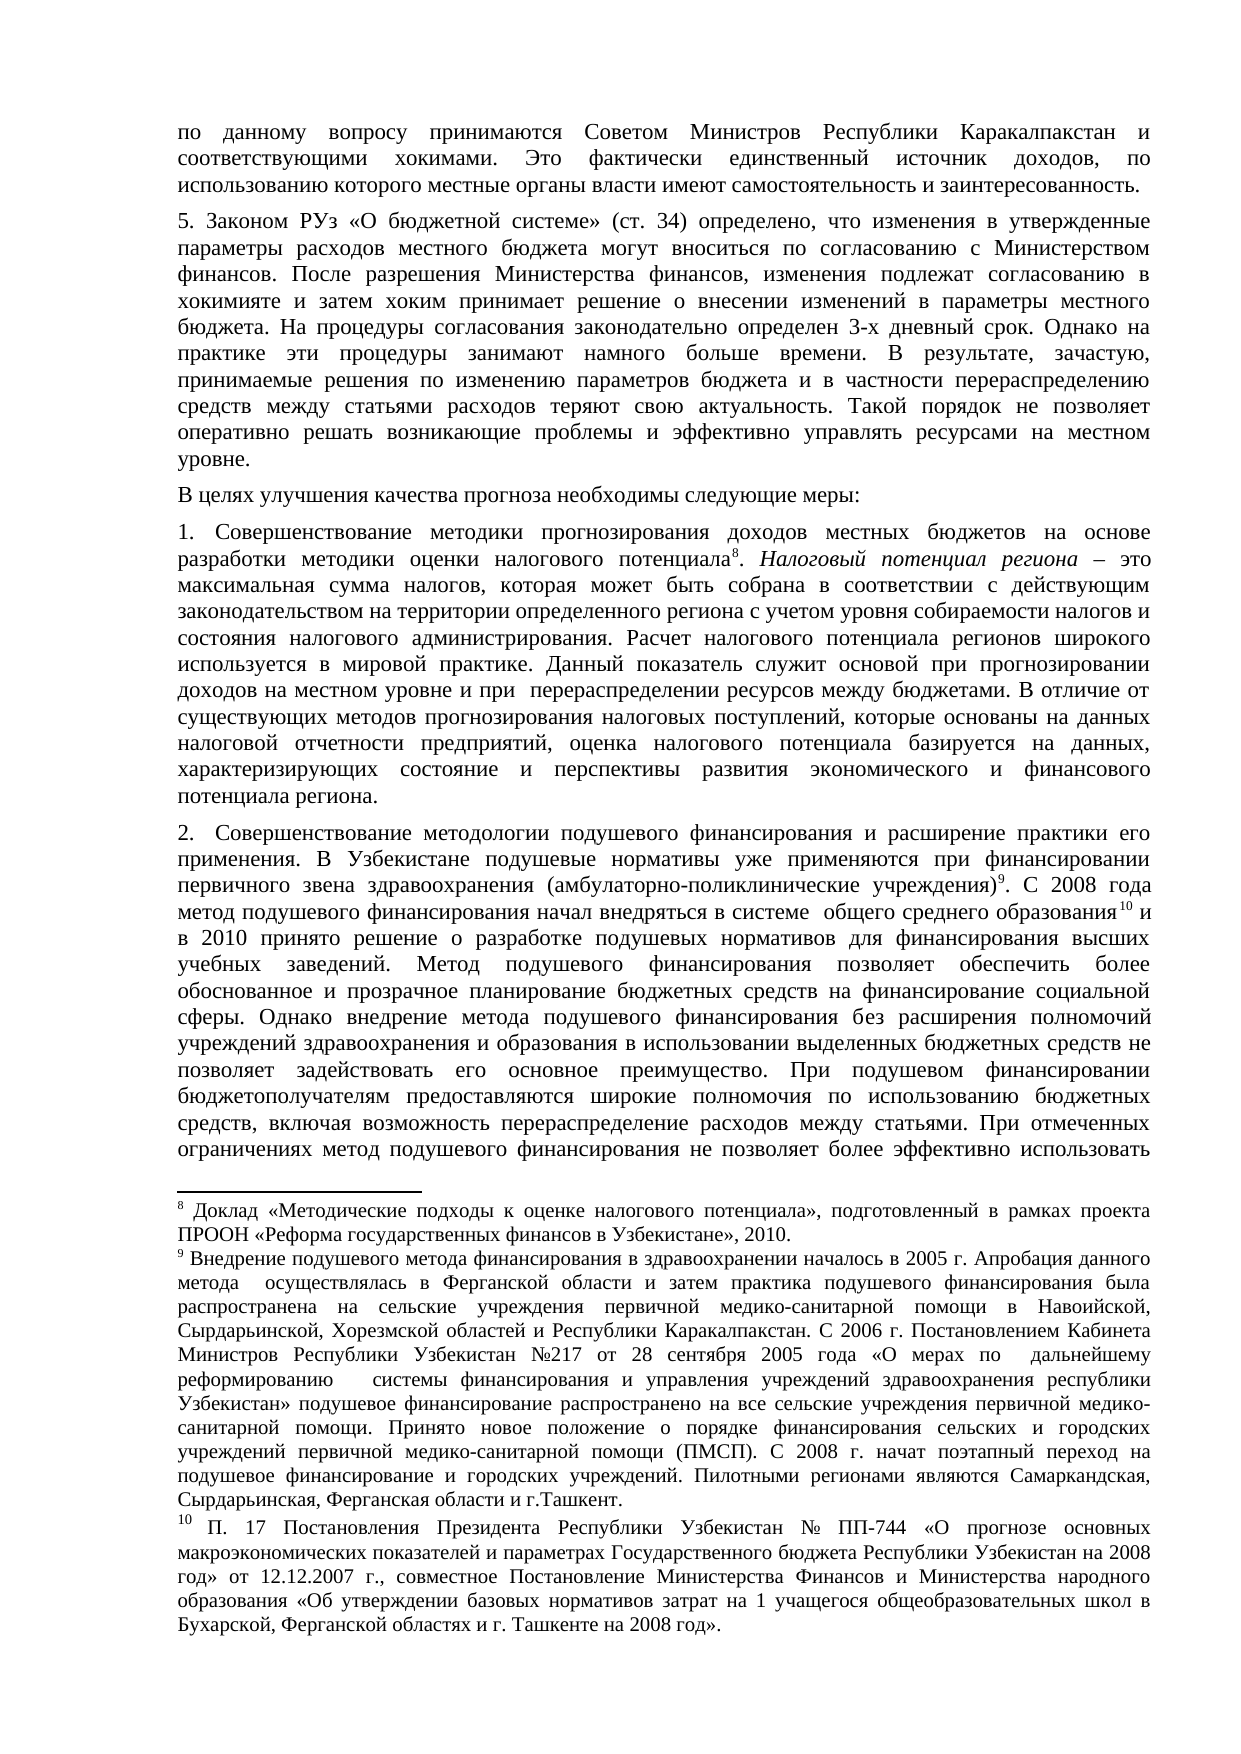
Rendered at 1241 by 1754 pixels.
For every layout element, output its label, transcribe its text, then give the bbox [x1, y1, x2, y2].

text 5. Законом РУз «О бюджетной системе» (ст. 34) определено, что изменения в утвержденные параметры расходов местного бюджета могут вноситься по согласованию с Министерством финансов. После разрешения Министерства финансов, изменения подлежат согласованию в хокимияте и затем хоким принимает решение о внесении изменений в параметры местного бюджета. На процедуры согласования законодательно определен 3-х дневный срок. Однако на практике эти процедуры занимают намного больше времени. В результате, зачастую, принимаемые решения по изменению параметров бюджета и в частности перераспределению средств между статьями расходов теряют свою актуальность. Такой порядок не позволяет оперативно решать возникающие проблемы и эффективно управлять ресурсами на местном уровне. [177, 208, 1152, 471]
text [177, 118, 1152, 197]
text В целях улучшения качества прогноза необходимы следующие меры: [177, 482, 1152, 508]
list Совершенствование методики прогнозирования доходов местных бюджетов на основе разработки методики оценки налогового потенциала. Налоговый потенциал региона – это максимальная сумма налогов, которая может быть собрана в соответствии с действующим законодательством на территории определенного региона с учетом уровня собираемости налогов и состояния налогового администрирования. Расчет налогового потенциала регионов широкого используется в мировой практике. Данный показатель служит основой при прогнозировании доходов на местном уровне и при перераспределении ресурсов между бюджетами. В отличие от существующих методов прогнозирования налоговых поступлений, которые основаны на данных налоговой отчетности предприятий, оценка налогового потенциала базируется на данных, характеризирующих состояние и перспективы развития экономического и финансового потенциала региона. [177, 518, 1152, 808]
list Совершенствование методологии подушевого финансирования и расширение практики его применения. В Узбекистане подушевые нормативы уже применяются при финансировании первичного звена здравоохранения (амбулаторно-поликлинические учреждения). С 2008 года метод подушевого финансирования начал внедряться в системе общего среднего образования и в 2010 принято решение о разработке подушевых нормативов для финансирования высших учебных заведений. Метод подушевого финансирования позволяет обеспечить более обоснованное и прозрачное планирование бюджетных средств на финансирование социальной сферы. Однако внедрение метода подушевого финансирования без расширения полномочий учреждений здравоохранения и образования в использовании выделенных бюджетных средств не позволяет задействовать его основное преимущество. При подушевом финансировании бюджетополучателям предоставляются широкие полномочия по использованию бюджетных средств, включая возможность перераспределение расходов между статьями. При отмеченных ограничениях метод подушевого финансирования не позволяет более эффективно использовать выделенные бюджетные средства и, соответственно, не создает предпосылок для повышения качества социальных услуг. В рамках пилотирования метода подушевого финансирования нерешенными также остаются вопросы обеспечения точности и контроля входных данных (количество учеников, нагрузка на одного учителя, оснащенность школьных кабинетов). [177, 819, 1152, 1161]
